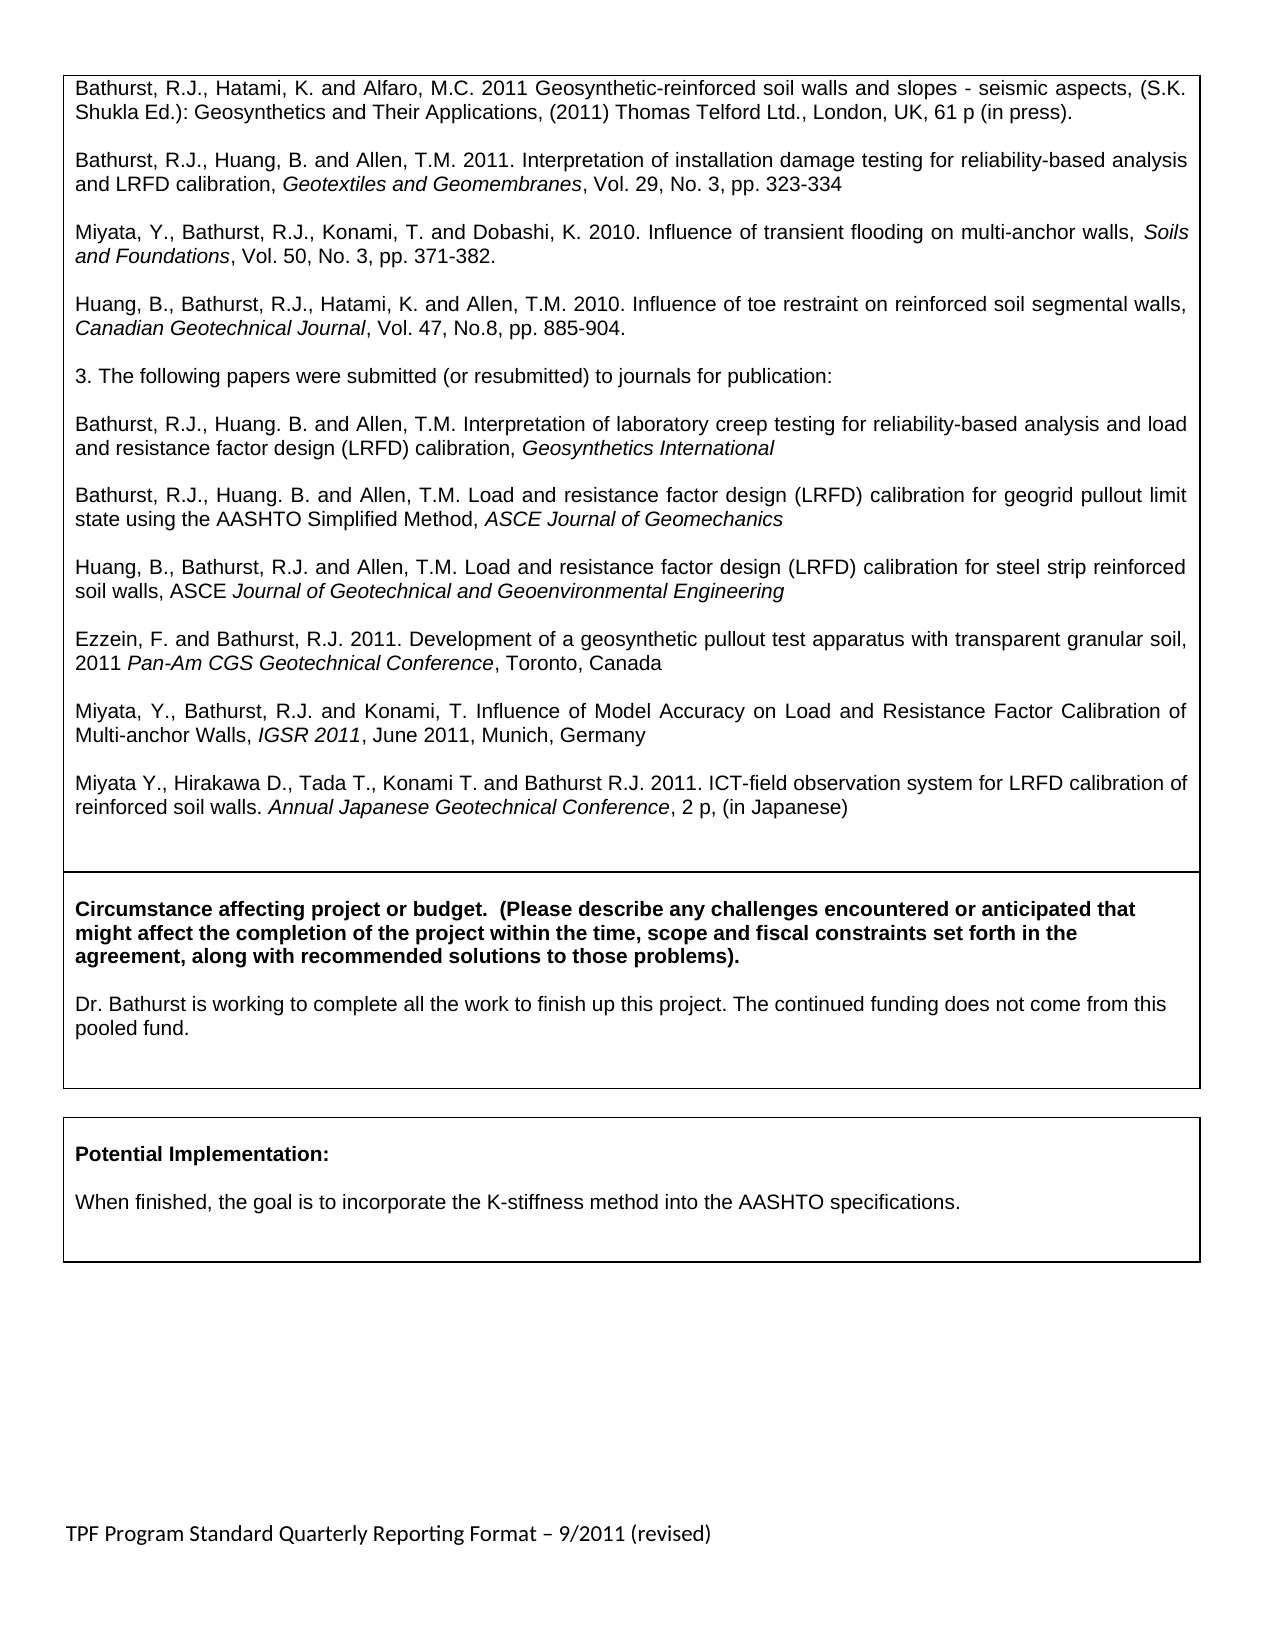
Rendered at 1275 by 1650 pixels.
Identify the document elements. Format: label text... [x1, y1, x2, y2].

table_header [64, 76, 1199, 871]
table_header Potential Implementation: When finished, the goal is to incorporate the K-stiffness method into the AASHTO specifications. [64, 1118, 1199, 1261]
table_cell Circumstance affecting project or budget. (Please describe any challenges encountered or anticipated that might affect the completion of the project within the time, scope and fiscal constraints set forth in the agreement, along with recommended solutions to those problems). Dr. Bathurst is working to complete all the work to finish up this project. The continued funding does not come from this pooled fund. [64, 873, 1199, 1088]
